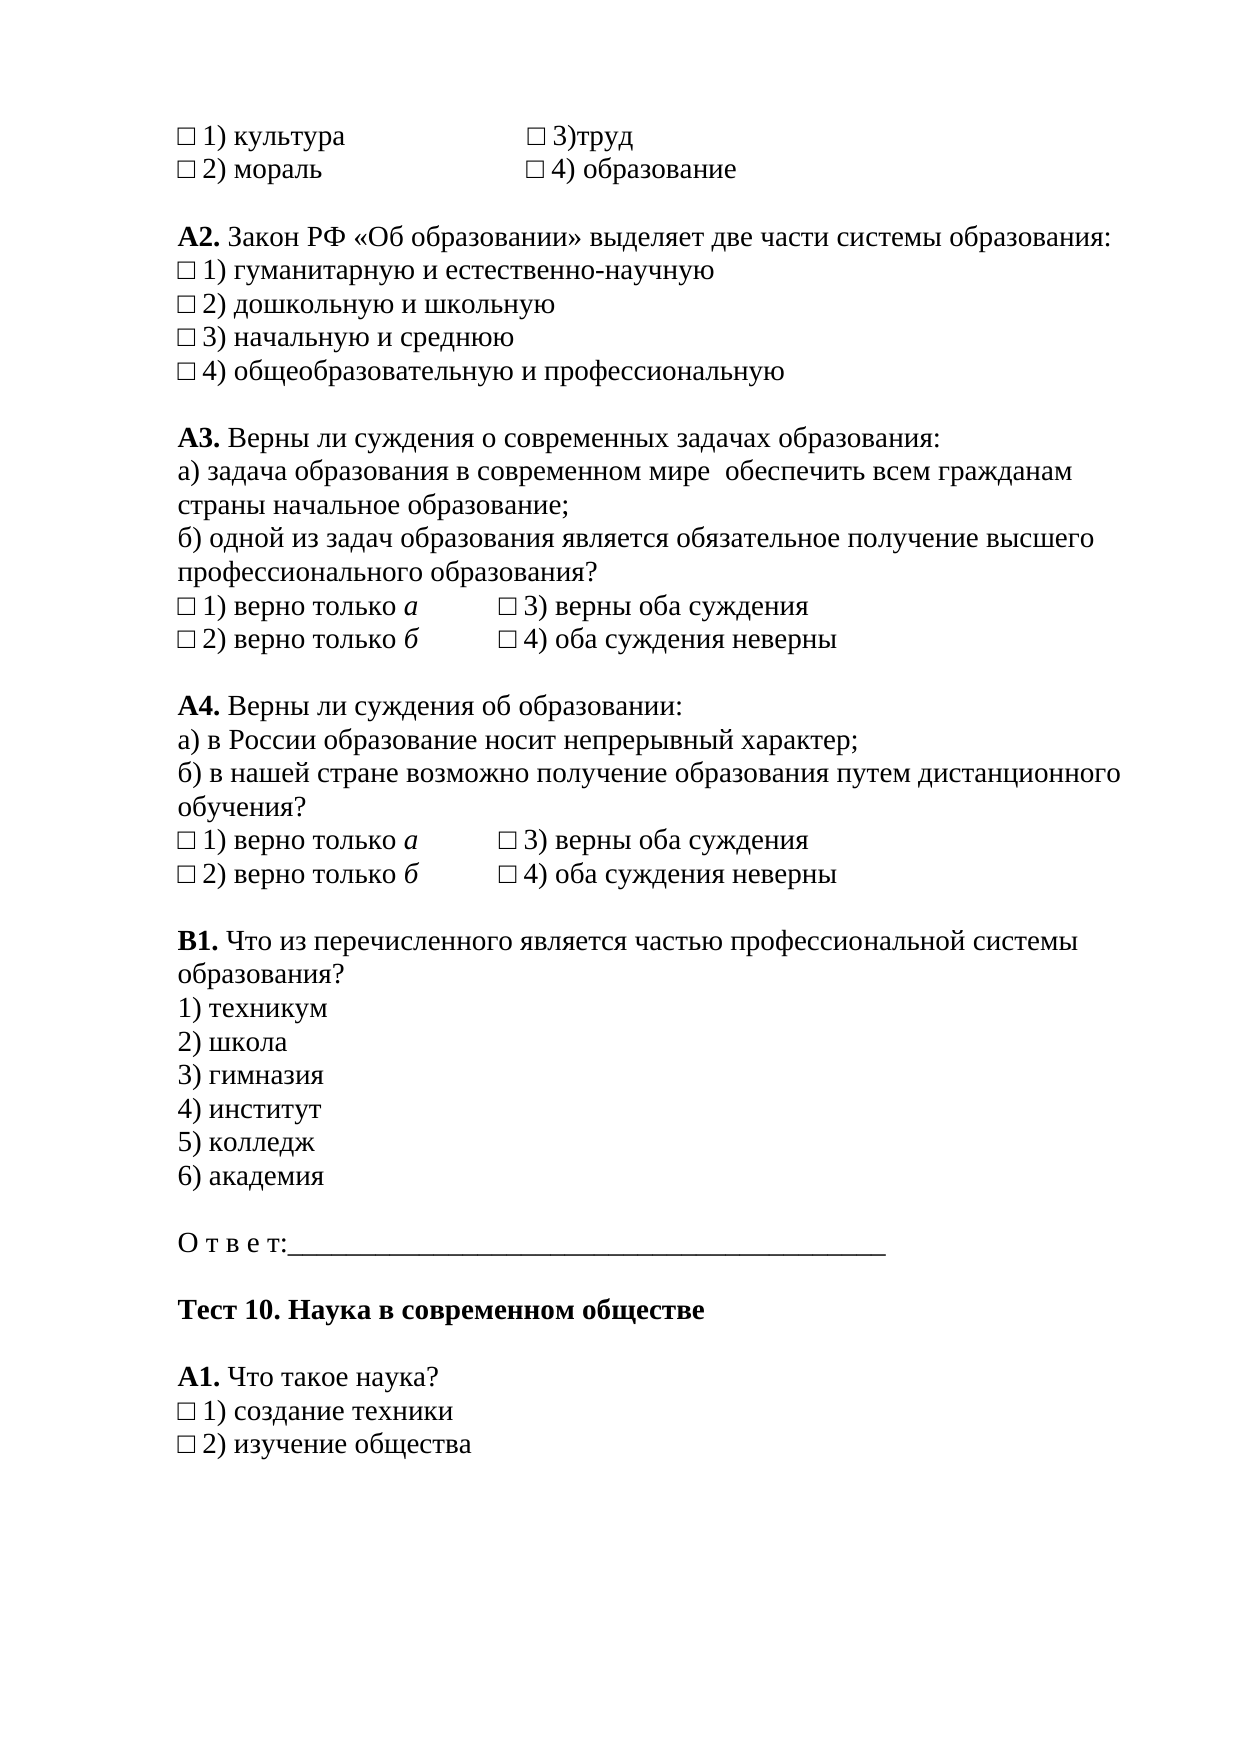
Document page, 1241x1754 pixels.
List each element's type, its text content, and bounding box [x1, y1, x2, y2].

text □ 1) культура □ 3)труд [177, 118, 1152, 152]
text □ 1) верно только а □ 3) верны оба суждения [177, 822, 1152, 856]
text □ 2) дошкольную и школьную [177, 286, 1152, 319]
text □ 4) общеобразовательную и профессиональную [177, 353, 1152, 386]
text О т в е т:_________________________________________ [177, 1225, 1152, 1258]
text б) в нашей стране возможно получение образования путем дистанционного обучения? [177, 755, 1152, 822]
text □ 2) верно только б □ 4) оба суждения неверны [177, 621, 1152, 655]
text 6) академия [177, 1158, 1152, 1191]
text □ 2) изучение общества [177, 1426, 1152, 1460]
text □ 2) мораль □ 4) образование [177, 152, 1152, 185]
text 2) школа [177, 1024, 1152, 1057]
text а) в России образование носит непрерывный характер; [177, 722, 1152, 755]
text Тест 10. Наука в современном обществе [177, 1292, 1152, 1326]
text 1) техникум [177, 990, 1152, 1024]
text В1. Что из перечисленного является частью профессиональной системы образования? [177, 923, 1152, 990]
text □ 1) создание техники [177, 1393, 1152, 1426]
text б) одной из задач образования является обязательное получение высшего профессионального образования? [177, 521, 1152, 588]
text 3) гимназия [177, 1057, 1152, 1091]
text □ 1) гуманитарную и естественно-научную [177, 252, 1152, 286]
text А4. Верны ли суждения об образовании: [177, 688, 1152, 722]
text □ 2) верно только б □ 4) оба суждения неверны [177, 856, 1152, 889]
text A3. Верны ли суждения о современных задачах образования: [177, 420, 1152, 453]
text 4) институт [177, 1091, 1152, 1124]
text а) задача образования в современном мире обеспечить всем гражданам страны начальное образование; [177, 453, 1152, 521]
text А1. Что такое наука? [177, 1359, 1152, 1393]
text 5) колледж [177, 1124, 1152, 1158]
text □ 3) начальную и среднюю [177, 319, 1152, 353]
text □ 1) верно только а □ 3) верны оба суждения [177, 588, 1152, 621]
text А2. Закон РФ «Об образовании» выделяет две части системы образования: [177, 219, 1152, 252]
